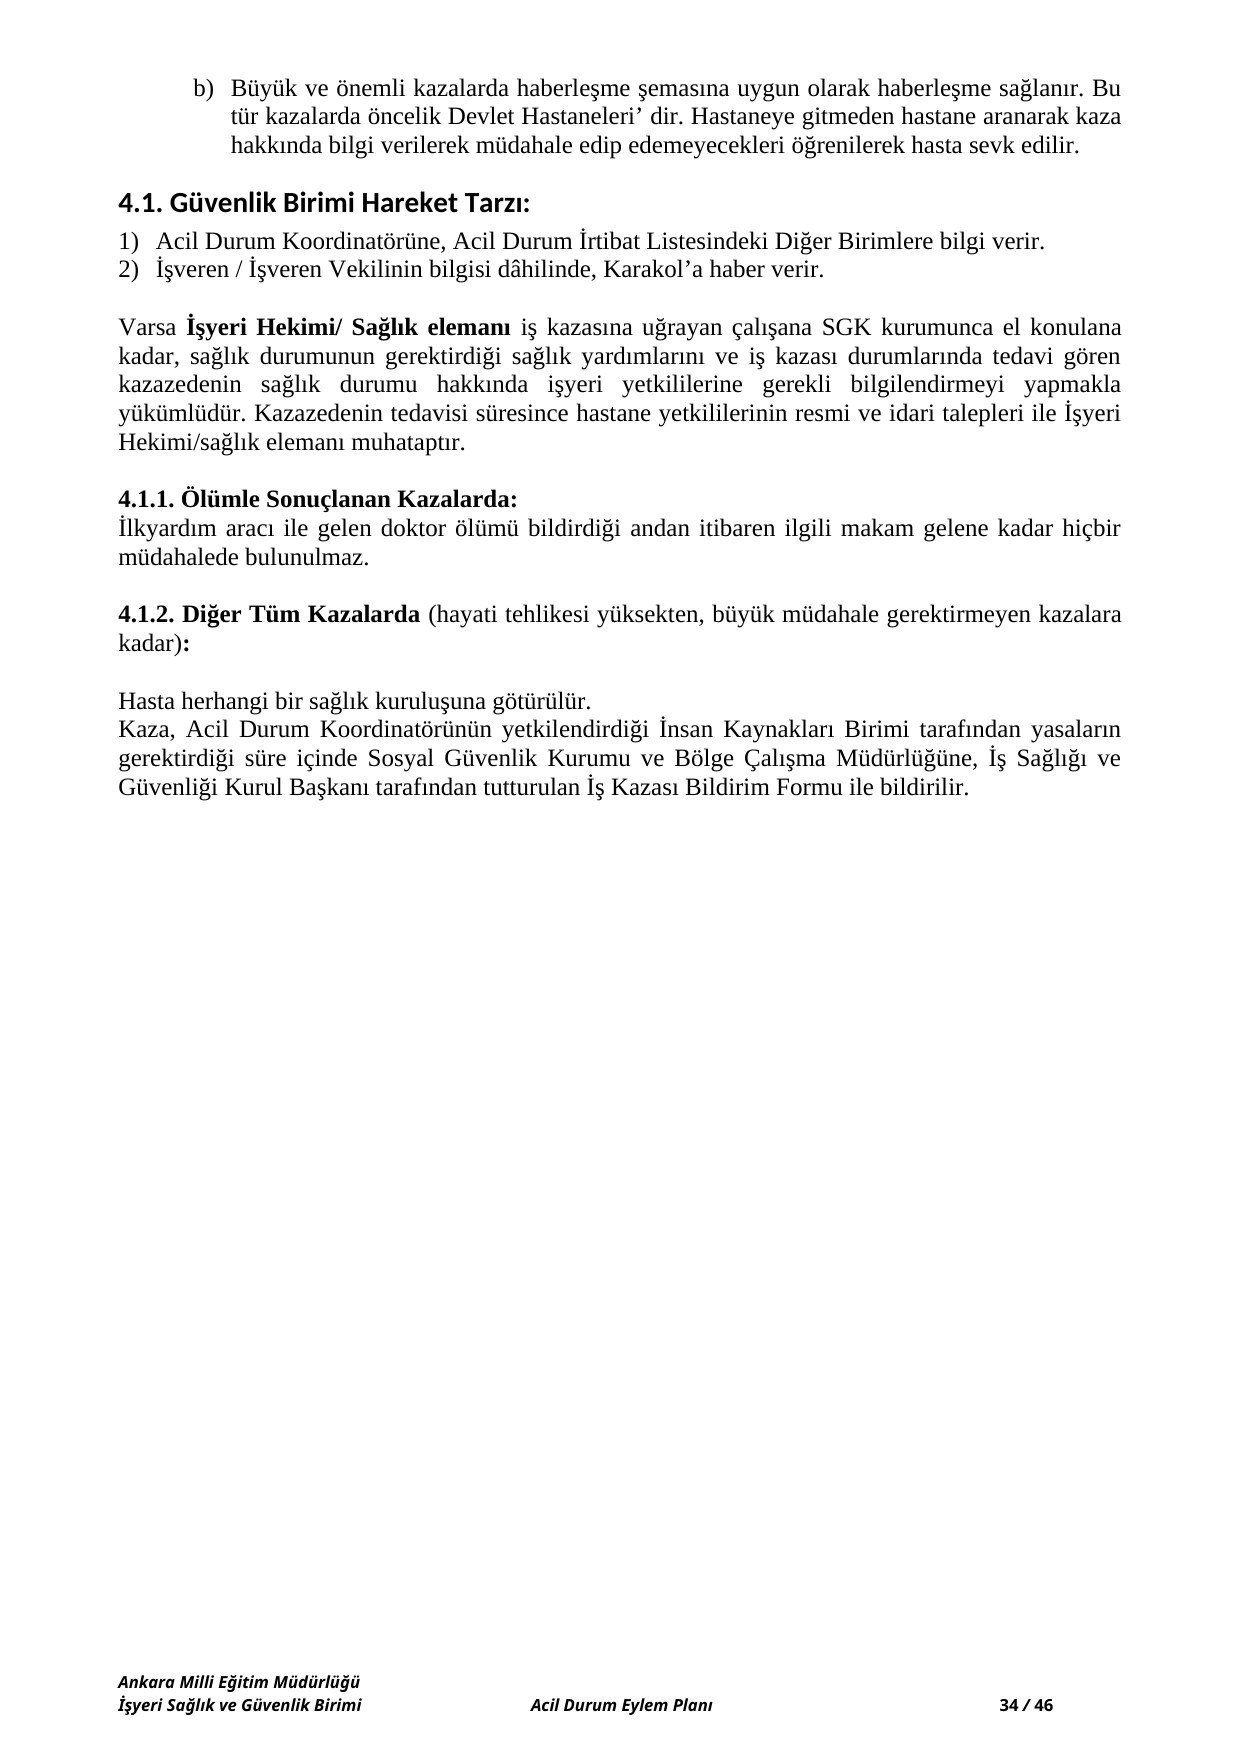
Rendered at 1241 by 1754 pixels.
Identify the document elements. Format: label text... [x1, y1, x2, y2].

list Büyük ve önemli kazalarda haberleşme şemasına uygun olarak haberleşme sağlanır. Bu tür kazalarda öncelik Devlet Hastaneleri’ dir. Hastaneye gitmeden hastane aranarak kaza hakkında bilgi verilerek müdahale edip edemeyecekleri öğrenilerek hasta sevk edilir. [193, 73, 1122, 159]
text 4.1.1. Ölümle Sonuçlanan Kazalarda: [118, 484, 1122, 513]
text Varsa İşyeri Hekimi/ Sağlık elemanı iş kazasına uğrayan çalışana SGK kurumunca el konulana kadar, sağlık durumunun gerektirdiği sağlık yardımlarını ve iş kazası durumlarında tedavi gören kazazedenin sağlık durumu hakkında işyeri yetkililerine gerekli bilgilendirmeyi yapmakla yükümlüdür. Kazazedenin tedavisi süresince hastane yetkililerinin resmi ve idari talepleri ile İşyeri Hekimi/sağlık elemanı muhataptır. [118, 312, 1122, 456]
text İlkyardım aracı ile gelen doktor ölümü bildirdiği andan itibaren ilgili makam gelene kadar hiçbir müdahalede bulunulmaz. [118, 513, 1122, 571]
list Acil Durum Koordinatörüne, Acil Durum İrtibat Listesindeki Diğer Birimlere bilgi verir. [118, 226, 1122, 254]
list İşveren / İşveren Vekilinin bilgisi dâhilinde, Karakol’a haber verir. [118, 254, 1122, 283]
text Hasta herhangi bir sağlık kuruluşuna götürülür. [118, 686, 1122, 714]
text 4.1.2. Diğer Tüm Kazalarda (hayati tehlikesi yüksekten, büyük müdahale gerektirmeyen kazalara kadar): [118, 599, 1122, 657]
subtitle 4.1. Güvenlik Birimi Hareket Tarzı: [118, 184, 1122, 219]
text Kaza, Acil Durum Koordinatörünün yetkilendirdiği İnsan Kaynakları Birimi tarafından yasaların gerektirdiği süre içinde Sosyal Güvenlik Kurumu ve Bölge Çalışma Müdürlüğüne, İş Sağlığı ve Güvenliği Kurul Başkanı tarafından tutturulan İş Kazası Bildirim Formu ile bildirilir. [118, 714, 1122, 801]
